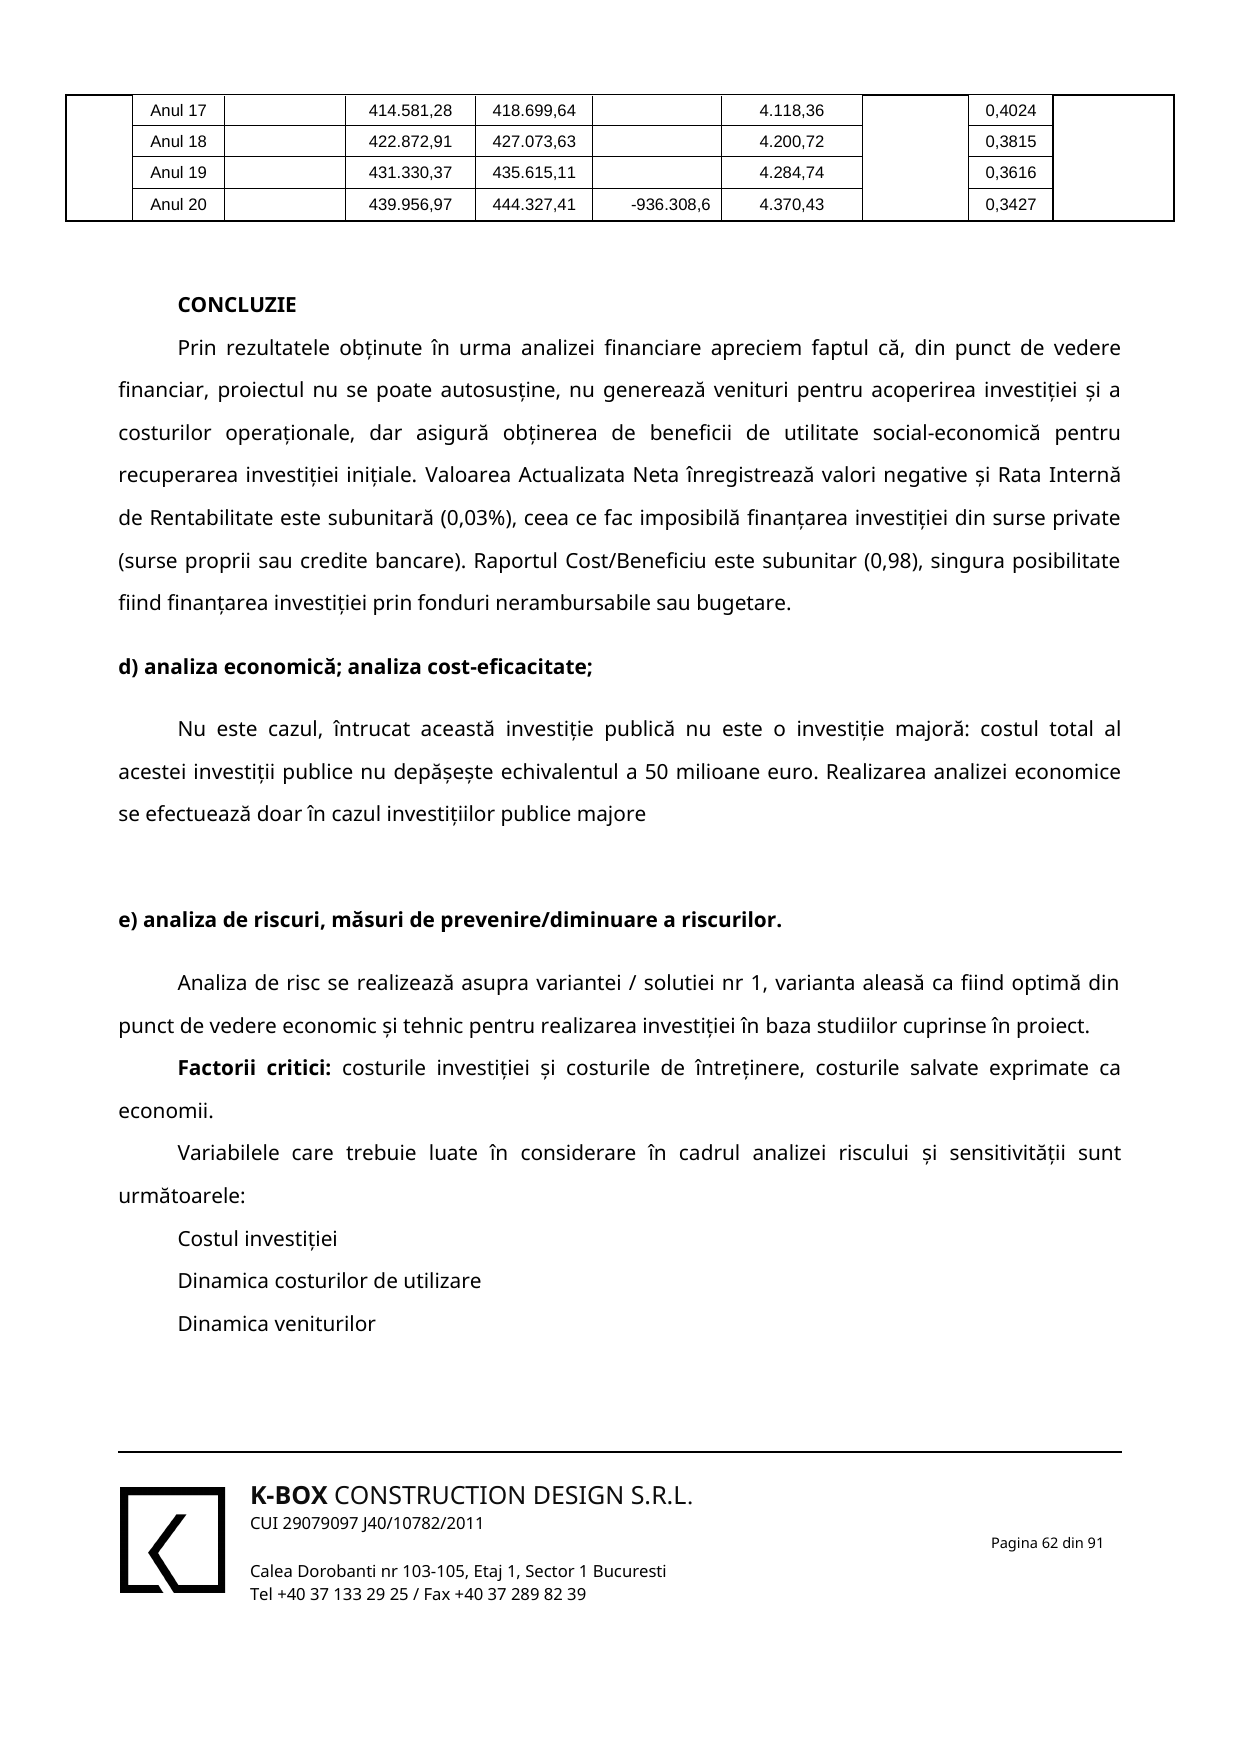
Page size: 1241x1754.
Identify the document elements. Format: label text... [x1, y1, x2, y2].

text Factorii critici: costurile investiției şi costurile de întreţinere, costurile salvate exprimate ca economii. [118, 1053, 1122, 1124]
text Dinamica costurilor de utilizare [118, 1266, 1122, 1295]
text Prin rezultatele obținute în urma analizei financiare apreciem faptul că, din punct de vedere financiar, proiectul nu se poate autosusține, nu generează venituri pentru acoperirea investiției și a costurilor operaționale, dar asigură obținerea de beneficii de utilitate social-economică pentru recuperarea investiției inițiale. Valoarea Actualizata Neta înregistrează valori negative și Rata Internă de Rentabilitate este subunitară (0,03%), ceea ce fac imposibilă finanțarea investiției din surse private (surse proprii sau credite bancare). Raportul Cost/Beneficiu este subunitar (0,98), singura posibilitate fiind finanțarea investiției prin fonduri nerambursabile sau bugetare. [118, 333, 1122, 617]
table_cell [593, 95, 721, 125]
table_cell 4.200,72 [722, 126, 862, 156]
table_cell Anul 18 [133, 126, 224, 156]
table_cell [593, 126, 721, 156]
table_cell 435.615,11 [476, 157, 592, 187]
table_cell -936.308,6 [593, 189, 721, 220]
table_cell 0,4024 [969, 95, 1052, 125]
table_cell [225, 95, 345, 125]
text Dinamica veniturilor [118, 1309, 1122, 1337]
subtitle d) analiza economică; analiza cost-eficacitate; [118, 652, 1122, 680]
table_cell 0,3427 [969, 189, 1052, 220]
table_cell 4.118,36 [722, 95, 862, 125]
table_cell 4.370,43 [722, 189, 862, 220]
table_cell [225, 157, 345, 187]
table_cell Anul 19 [133, 157, 224, 187]
text Costul investiţiei [118, 1224, 1122, 1252]
table_cell 0,3815 [969, 126, 1052, 156]
table_cell Anul 17 [133, 95, 224, 125]
table_cell Anul 20 [133, 189, 224, 220]
table_cell 422.872,91 [346, 126, 475, 156]
table_cell [225, 126, 345, 156]
text CONCLUZIE [118, 290, 1122, 319]
table_cell 0,3616 [969, 157, 1052, 187]
table_cell 427.073,63 [476, 126, 592, 156]
table_cell 444.327,41 [476, 189, 592, 220]
text Nu este cazul, întrucat această investiţie publică nu este o investiție majoră: costul total al acestei investiţii publice nu depăşeşte echivalentul a 50 milioane euro. Realizarea analizei economice se efectuează doar în cazul investiţiilor publice majore [118, 714, 1122, 828]
table_cell 431.330,37 [346, 157, 475, 187]
table_cell 414.581,28 [346, 95, 475, 125]
table_cell 418.699,64 [476, 95, 592, 125]
table_cell 439.956,97 [346, 189, 475, 220]
table_cell [593, 157, 721, 187]
table_cell 4.284,74 [722, 157, 862, 187]
text Analiza de risc se realizează asupra variantei / solutiei nr 1, varianta aleasă ca fiind optimă din punct de vedere economic și tehnic pentru realizarea investiției în baza studiilor cuprinse în proiect. [118, 968, 1122, 1039]
table_cell [225, 189, 345, 220]
text Variabilele care trebuie luate în considerare în cadrul analizei riscului şi sensitivităţii sunt următoarele: [118, 1138, 1122, 1209]
subtitle e) analiza de riscuri, măsuri de prevenire/diminuare a riscurilor. [118, 906, 1122, 934]
